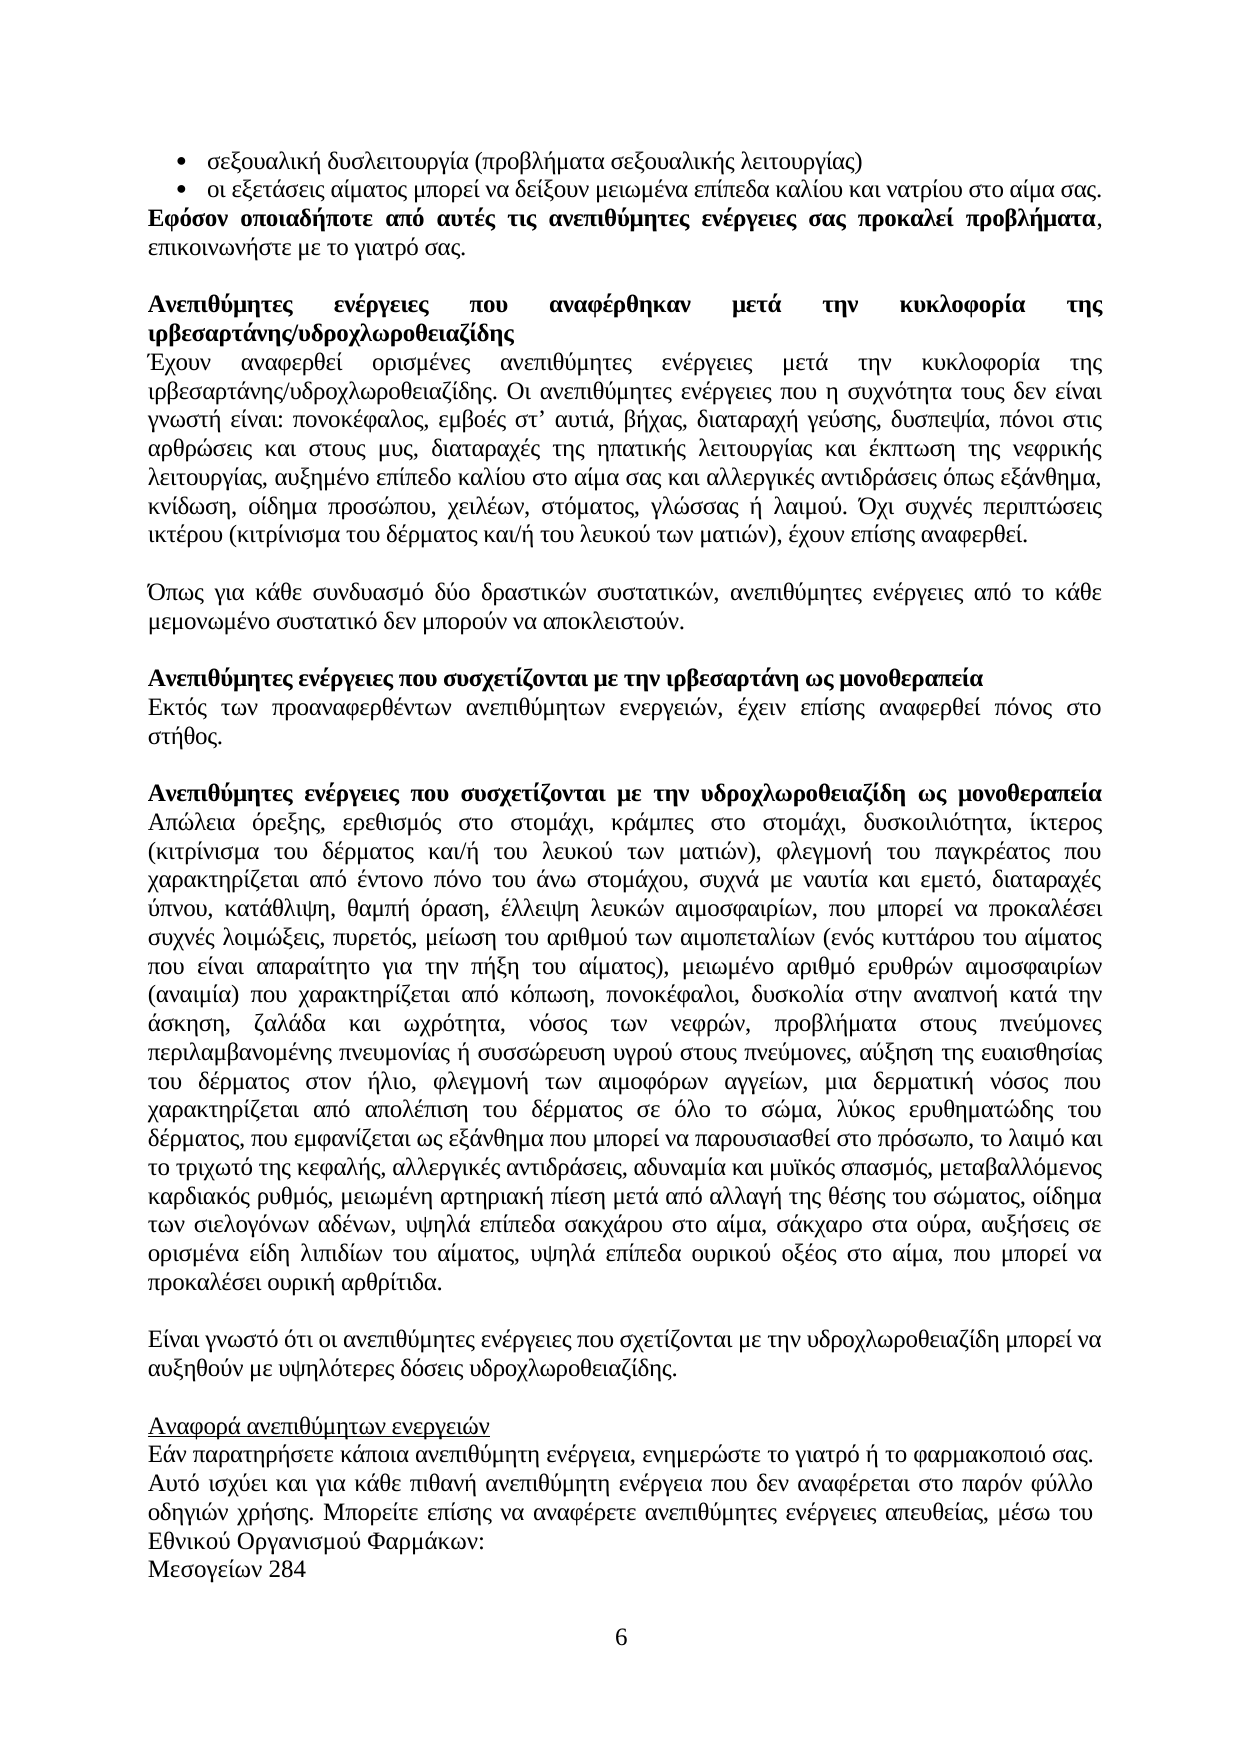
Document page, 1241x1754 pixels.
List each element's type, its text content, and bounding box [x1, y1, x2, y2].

text Ανεπιθύμητες ενέργειες που αναφέρθηκαν μετά την κυκλοφορία της ιρβεσαρτάνης/υδροχλωροθειαζίδης [148, 289, 1103, 347]
text Μεσογείων 284 [148, 1554, 1094, 1583]
text Εκτός των προαναφερθέντων ανεπιθύμητων ενεργειών, έχειν επίσης αναφερθεί πόνος στο στήθος. [148, 692, 1103, 749]
text Ανεπιθύμητες ενέργειες που συσχετίζονται με την ιρβεσαρτάνη ως μονοθεραπεία [148, 663, 1103, 692]
text Εάν παρατηρήσετε κάποια ανεπιθύμητη ενέργεια, ενημερώστε το γιατρό ή το φαρμακοποιό σας. Αυτό ισχύει και για κάθε πιθανή ανεπιθύμητη ενέργεια που δεν αναφέρεται στο παρόν φύλλο οδηγιών χρήσης. Μπορείτε επίσης να αναφέρετε ανεπιθύμητες ενέργειες απευθείας, μέσω του Εθνικού Οργανισμού Φαρμάκων: [148, 1439, 1094, 1554]
text Είναι γνωστό ότι οι ανεπιθύμητες ενέργειες που σχετίζονται με την υδροχλωροθειαζίδη μπορεί να αυξηθούν με υψηλότερες δόσεις υδροχλωροθειαζίδης. [148, 1324, 1103, 1382]
text Εφόσον οποιαδήποτε από αυτές τις ανεπιθύμητες ενέργειες σας προκαλεί προβλήματα, επικοινωνήστε με το γιατρό σας. [148, 203, 1103, 261]
text Έχουν αναφερθεί ορισμένες ανεπιθύμητες ενέργειες μετά την κυκλοφορία της ιρβεσαρτάνης/υδροχλωροθειαζίδης. Οι ανεπιθύμητες ενέργειες που η συχνότητα τους δεν είναι γνωστή είναι: πονοκέφαλος, εμβοές στ’ αυτιά, βήχας, διαταραχή γεύσης, δυσπεψία, πόνοι στις αρθρώσεις και στους μυς, διαταραχές της ηπατικής λειτουργίας και έκπτωση της νεφρικής λειτουργίας, αυξημένο επίπεδο καλίου στο αίμα σας και αλλεργικές αντιδράσεις όπως εξάνθημα, κνίδωση, οίδημα προσώπου, χειλέων, στόματος, γλώσσας ή λαιμού. Όχι συχνές περιπτώσεις ικτέρου (κιτρίνισμα του δέρματος και/ή του λευκού των ματιών), έχουν επίσης αναφερθεί. [148, 347, 1103, 548]
text Όπως για κάθε συνδυασμό δύο δραστικών συστατικών, ανεπιθύμητες ενέργειες από το κάθε μεμονωμένο συστατικό δεν μπορούν να αποκλειστούν. [148, 577, 1103, 634]
text Ανεπιθύμητες ενέργειες που συσχετίζονται με την υδροχλωροθειαζίδη ως μονοθεραπεία Απώλεια όρεξης, ερεθισμός στο στομάχι, κράμπες στο στομάχι, δυσκοιλιότητα, ίκτερος (κιτρίνισμα του δέρματος και/ή του λευκού των ματιών), φλεγμονή του παγκρέατος που χαρακτηρίζεται από έντονο πόνο του άνω στομάχου, συχνά με ναυτία και εμετό, διαταραχές ύπνου, κατάθλιψη, θαμπή όραση, έλλειψη λευκών αιμοσφαιρίων, που μπορεί να προκαλέσει συχνές λοιμώξεις, πυρετός, μείωση του αριθμού των αιμοπεταλίων (ενός κυττάρου του αίματος που είναι απαραίτητο για την πήξη του αίματος), μειωμένο αριθμό ερυθρών αιμοσφαιρίων (αναιμία) που χαρακτηρίζεται από κόπωση, πονοκέφαλοι, δυσκολία στην αναπνοή κατά την άσκηση, ζαλάδα και ωχρότητα, νόσος των νεφρών, προβλήματα στους πνεύμονες περιλαμβανομένης πνευμονίας ή συσσώρευση υγρού στους πνεύμονες, αύξηση της ευαισθησίας του δέρματος στον ήλιο, φλεγμονή των αιμοφόρων αγγείων, μια δερματική νόσος που χαρακτηρίζεται από απολέπιση του δέρματος σε όλο το σώμα, λύκος ερυθηματώδης του δέρματος, που εμφανίζεται ως εξάνθημα που μπορεί να παρουσιασθεί στο πρόσωπο, το λαιμό και το τριχωτό της κεφαλής, αλλεργικές αντιδράσεις, αδυναμία και μυϊκός σπασμός, μεταβαλλόμενος καρδιακός ρυθμός, μειωμένη αρτηριακή πίεση μετά από αλλαγή της θέσης του σώματος, οίδημα των σιελογόνων αδένων, υψηλά επίπεδα σακχάρου στο αίμα, σάκχαρο στα ούρα, αυξήσεις σε ορισμένα είδη λιπιδίων του αίματος, υψηλά επίπεδα ουρικού οξέος στο αίμα, που μπορεί να προκαλέσει ουρική αρθρίτιδα. [148, 778, 1103, 1296]
list σεξουαλική δυσλειτουργία (προβλήματα σεξουαλικής λειτουργίας) [177, 146, 1103, 174]
text Αναφορά ανεπιθύμητων ενεργειών [148, 1411, 1103, 1439]
list οι εξετάσεις αίματος μπορεί να δείξουν μειωμένα επίπεδα καλίου και νατρίου στο αίμα σας. [177, 174, 1103, 203]
